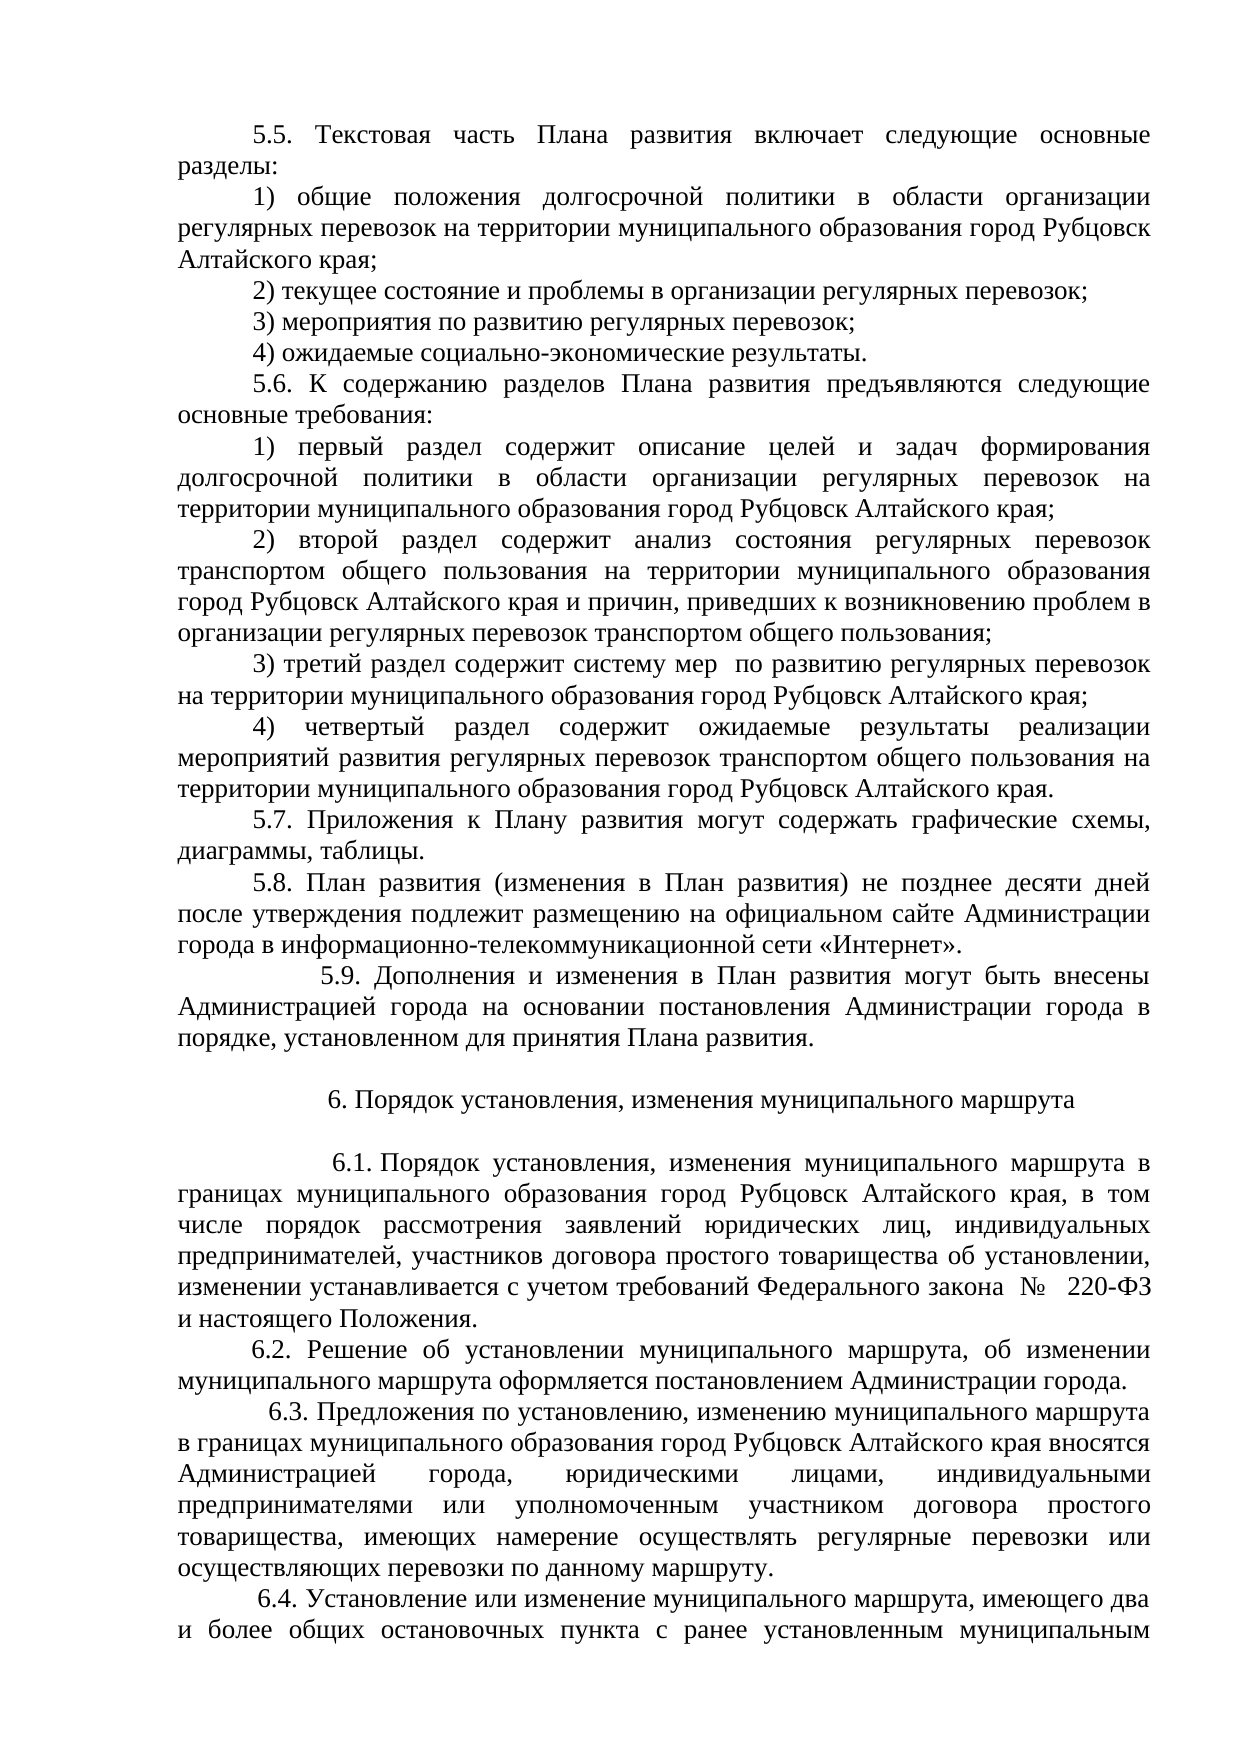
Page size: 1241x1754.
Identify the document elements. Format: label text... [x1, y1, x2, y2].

text 2) второй раздел содержит анализ состояния регулярных перевозок транспортом общего пользования на территории муниципального образования город Рубцовск Алтайского края и причин, приведших к возникновению проблем в организации регулярных перевозок транспортом общего пользования; [177, 523, 1152, 648]
text 6.2. Решение об установлении муниципального маршрута, об изменении муниципального маршрута оформляется постановлением Администрации города. [177, 1333, 1152, 1395]
text 3) мероприятия по развитию регулярных перевозок; [177, 305, 1152, 336]
text 4) ожидаемые социально-экономические результаты. [177, 336, 1152, 367]
text 5.7. Приложения к Плану развития могут содержать графические схемы, диаграммы, таблицы. [177, 803, 1152, 866]
text 2) текущее состояние и проблемы в организации регулярных перевозок; [177, 274, 1152, 305]
text 4) четвертый раздел содержит ожидаемые результаты реализации мероприятий развития регулярных перевозок транспортом общего пользования на территории муниципального образования город Рубцовск Алтайского края. [177, 710, 1152, 803]
text 6.3. Предложения по установлению, изменению муниципального маршрута в границах муниципального образования город Рубцовск Алтайского края вносятся Администрацией города, юридическими лицами, индивидуальными предпринимателями или уполномоченным участником договора простого товарищества, имеющих намерение осуществлять регулярные перевозки или осуществляющих перевозки по данному маршруту. [177, 1395, 1152, 1582]
text 1) общие положения долгосрочной политики в области организации регулярных перевозок на территории муниципального образования город Рубцовск Алтайского края; [177, 180, 1152, 274]
text 5.5. Текстовая часть Плана развития включает следующие основные разделы: [177, 118, 1152, 180]
text 1) первый раздел содержит описание целей и задач формирования долгосрочной политики в области организации регулярных перевозок на территории муниципального образования город Рубцовск Алтайского края; [177, 429, 1152, 523]
text 6. Порядок установления, изменения муниципального маршрута [177, 1084, 1152, 1115]
text 5.6. К содержанию разделов Плана развития предъявляются следующие основные требования: [177, 367, 1152, 429]
text 5.8. План развития (изменения в План развития) не позднее десяти дней после утверждения подлежит размещению на официальном сайте Администрации города в информационно-телекоммуникационной сети «Интернет». [177, 866, 1152, 959]
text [177, 1582, 1152, 1644]
text 3) третий раздел содержит систему мер по развитию регулярных перевозок на территории муниципального образования город Рубцовск Алтайского края; [177, 648, 1152, 710]
text 6.1. Порядок установления, изменения муниципального маршрута в границах муниципального образования город Рубцовск Алтайского края, в том числе порядок рассмотрения заявлений юридических лиц, индивидуальных предпринимателей, участников договора простого товарищества об установлении, изменении устанавливается с учетом требований Федерального закона № 220-ФЗ и настоящего Положения. [177, 1146, 1152, 1333]
text 5.9. Дополнения и изменения в План развития могут быть внесены Администрацией города на основании постановления Администрации города в порядке, установленном для принятия Плана развития. [177, 959, 1152, 1052]
